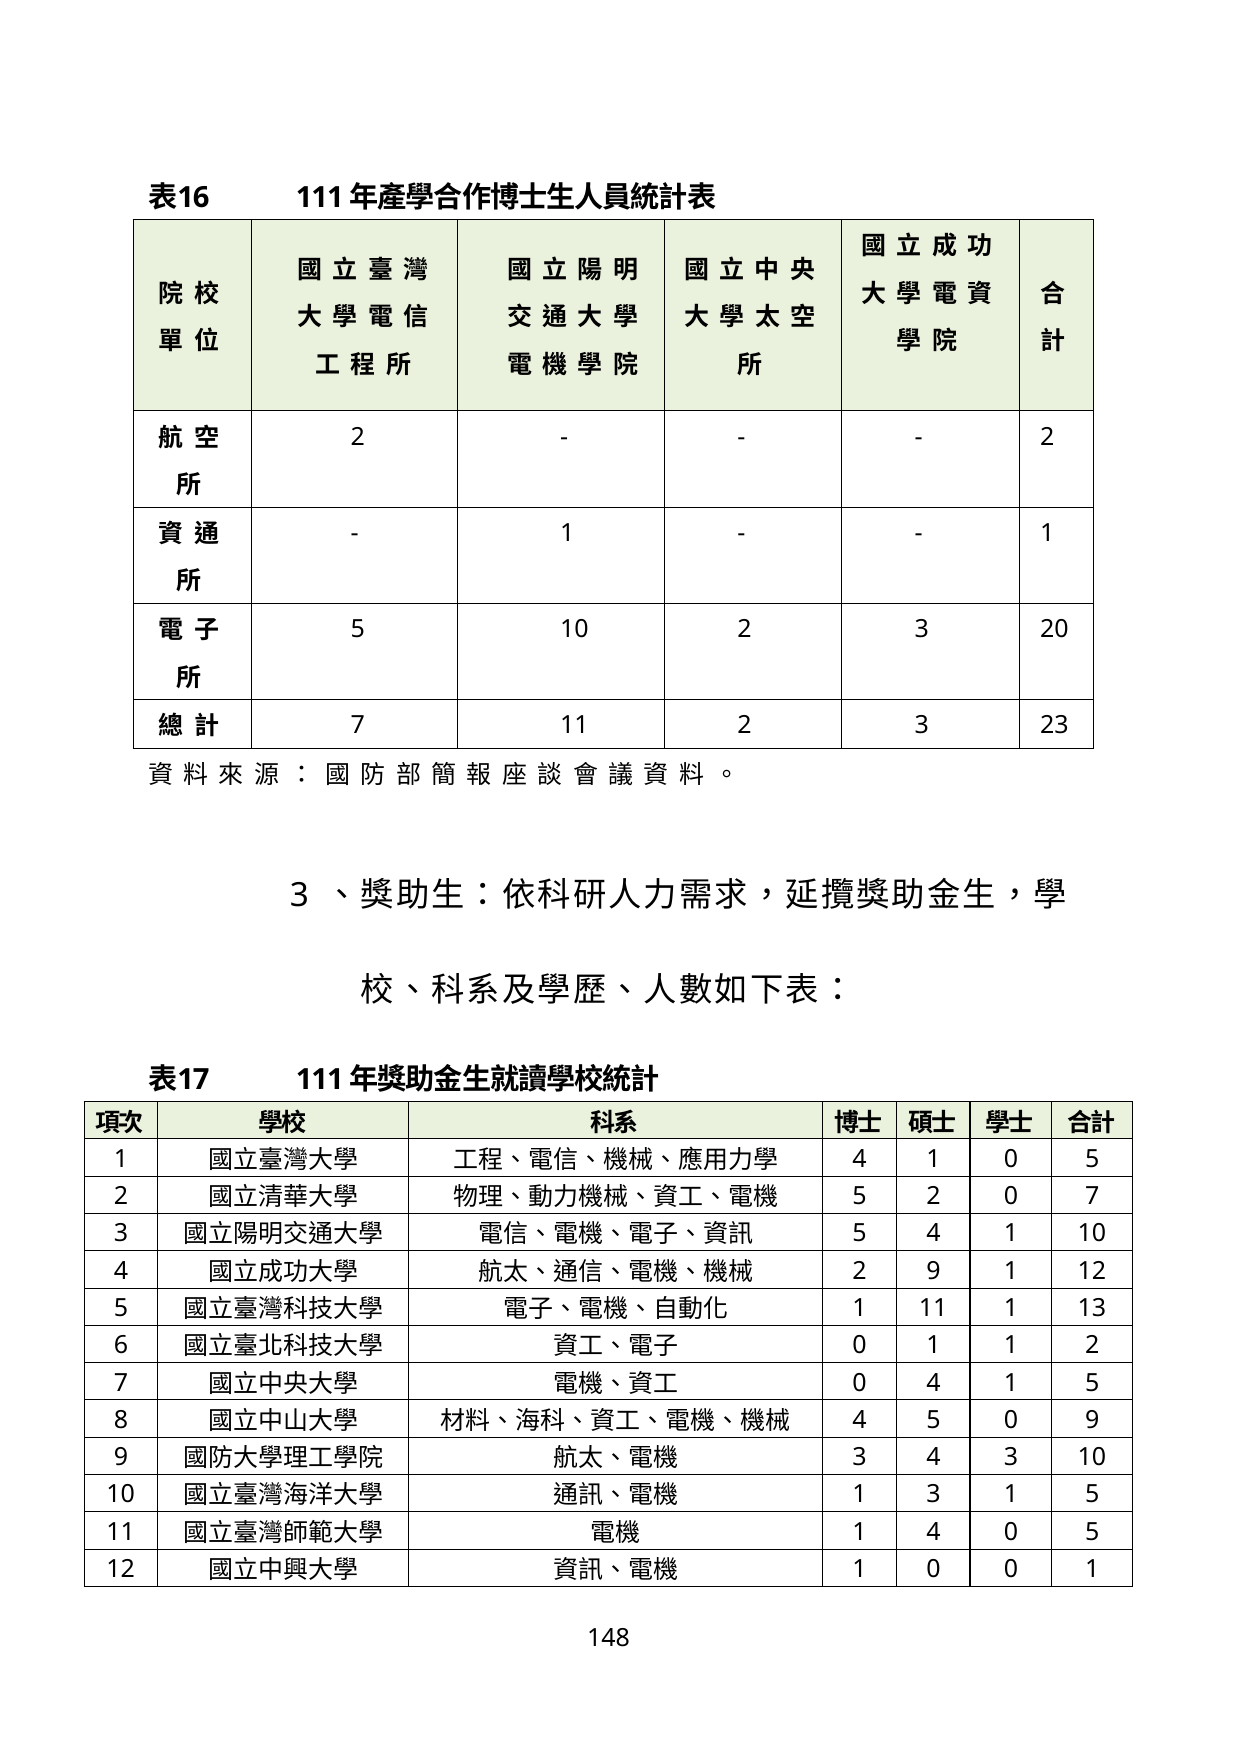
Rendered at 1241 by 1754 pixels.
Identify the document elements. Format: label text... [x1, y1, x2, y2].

table_cell 資通所 [134, 508, 251, 603]
table_cell 1 [971, 1475, 1051, 1511]
table_cell 23 [1020, 700, 1093, 748]
table_cell 2 [1052, 1326, 1132, 1362]
table_cell 0 [823, 1326, 896, 1362]
table_cell 1 [823, 1550, 896, 1586]
table_cell 國立臺灣大學 [158, 1139, 408, 1176]
table_cell 11 [458, 700, 664, 748]
table_cell 材料、海科、資工、電機、機械 [409, 1400, 822, 1437]
table_cell 4 [85, 1251, 157, 1287]
table_cell 5 [897, 1400, 969, 1437]
table_cell 2 [1020, 411, 1093, 507]
table_cell 國立中興大學 [158, 1550, 408, 1586]
table_cell 資訊、電機 [409, 1550, 822, 1586]
table_cell 國立臺灣科技大學 [158, 1289, 408, 1325]
table_cell 電機 [409, 1512, 822, 1548]
table_cell 國立中山大學 [158, 1400, 408, 1437]
table_cell 2 [252, 411, 457, 507]
table_cell 1 [1020, 508, 1093, 603]
table_cell 1 [823, 1289, 896, 1325]
table_cell - [665, 508, 841, 603]
table_cell 5 [1052, 1139, 1132, 1176]
table_cell 10 [1052, 1438, 1132, 1474]
table_cell 3 [842, 604, 1019, 699]
table_cell 電機、資工 [409, 1363, 822, 1399]
table_cell 國立臺灣師範大學 [158, 1512, 408, 1548]
table_cell 4 [823, 1400, 896, 1437]
table_cell 1 [971, 1214, 1051, 1250]
table_cell 電信、電機、電子、資訊 [409, 1214, 822, 1250]
table_cell 4 [823, 1139, 896, 1176]
table_cell 3 [85, 1214, 157, 1250]
table_cell 總計 [134, 700, 251, 748]
table_cell 0 [971, 1400, 1051, 1437]
table_cell 1 [458, 508, 664, 603]
table_cell 5 [85, 1289, 157, 1325]
table_cell 2 [823, 1251, 896, 1287]
table_cell 11 [897, 1289, 969, 1325]
table_cell 1 [897, 1139, 969, 1176]
list 111年產學合作博士生人員統計表 [148, 177, 1069, 215]
table_cell 5 [1052, 1512, 1132, 1548]
table_cell 0 [971, 1139, 1051, 1176]
table_header 合計 [1020, 220, 1093, 410]
table_header 博士 [823, 1102, 896, 1138]
text 資料來源：國防部簡報座談會議資料。 [148, 749, 1069, 796]
table_cell 5 [823, 1177, 896, 1213]
table_cell 0 [971, 1512, 1051, 1548]
table_cell 國立臺北科技大學 [158, 1326, 408, 1362]
table_cell 物理、動力機械、資工、電機 [409, 1177, 822, 1213]
table_cell 1 [971, 1289, 1051, 1325]
table_cell 12 [85, 1550, 157, 1586]
table_header 國立陽明交通大學電機學院 [458, 220, 664, 410]
table_cell 13 [1052, 1289, 1132, 1325]
table_header 國立中央大學太空所 [665, 220, 841, 410]
table_header 國立成功大學電資學院 [842, 220, 1019, 410]
table_cell 通訊、電機 [409, 1475, 822, 1511]
table_cell 航太、通信、電機、機械 [409, 1251, 822, 1287]
table_cell 8 [85, 1400, 157, 1437]
table_cell 3 [842, 700, 1019, 748]
table_cell 2 [665, 604, 841, 699]
table_cell 0 [823, 1363, 896, 1399]
table_cell - [665, 411, 841, 507]
table_cell 1 [971, 1251, 1051, 1287]
table_cell 7 [85, 1363, 157, 1399]
table_cell 6 [85, 1326, 157, 1362]
table_cell 航空所 [134, 411, 251, 507]
table_cell 5 [823, 1214, 896, 1250]
table_cell 4 [897, 1438, 969, 1474]
table_cell 1 [823, 1475, 896, 1511]
table_cell 國立陽明交通大學 [158, 1214, 408, 1250]
table_cell 國立清華大學 [158, 1177, 408, 1213]
table_cell 2 [665, 700, 841, 748]
table_header 碩士 [897, 1102, 969, 1138]
table_cell 7 [252, 700, 457, 748]
table_cell 國立成功大學 [158, 1251, 408, 1287]
table_cell - [842, 411, 1019, 507]
table_cell 國立臺灣海洋大學 [158, 1475, 408, 1511]
table_cell 20 [1020, 604, 1093, 699]
table_header 國立臺灣大學電信工程所 [252, 220, 457, 410]
subtitle 獎助生：依科研人力需求，延攬獎助金生，學校、科系及學歷、人數如下表： [272, 844, 1069, 1034]
table_cell 2 [897, 1177, 969, 1213]
table_cell 電子所 [134, 604, 251, 699]
table_cell 9 [1052, 1400, 1132, 1437]
table_cell 5 [1052, 1475, 1132, 1511]
table_cell 1 [1052, 1550, 1132, 1586]
table_header 合計 [1052, 1102, 1132, 1138]
table_cell 航太、電機 [409, 1438, 822, 1474]
table_cell 電子、電機、自動化 [409, 1289, 822, 1325]
table_cell 3 [823, 1438, 896, 1474]
table_cell - [252, 508, 457, 603]
table_header 院校 單位 [134, 220, 251, 410]
table_cell 9 [85, 1438, 157, 1474]
table_cell 1 [897, 1326, 969, 1362]
table_header 學士 [971, 1102, 1051, 1138]
table_cell 10 [458, 604, 664, 699]
table_cell 1 [85, 1139, 157, 1176]
table_cell 10 [85, 1475, 157, 1511]
table_cell 國立中央大學 [158, 1363, 408, 1399]
table_cell 資工、電子 [409, 1326, 822, 1362]
table_cell 1 [971, 1326, 1051, 1362]
table_cell 0 [971, 1177, 1051, 1213]
table_cell 1 [971, 1363, 1051, 1399]
table_cell 4 [897, 1363, 969, 1399]
table_cell 工程、電信、機械、應用力學 [409, 1139, 822, 1176]
table_cell 1 [823, 1512, 896, 1548]
table_cell 0 [971, 1550, 1051, 1586]
table_cell 2 [85, 1177, 157, 1213]
table_cell 0 [897, 1550, 969, 1586]
table_cell 國防大學理工學院 [158, 1438, 408, 1474]
table_cell 4 [897, 1214, 969, 1250]
table_cell 10 [1052, 1214, 1132, 1250]
table_cell 7 [1052, 1177, 1132, 1213]
list 111年獎助金生就讀學校統計 [148, 1059, 1069, 1097]
table_cell 12 [1052, 1251, 1132, 1287]
table_header 項次 [85, 1102, 157, 1138]
table_header 學校 [158, 1102, 408, 1138]
table_cell 9 [897, 1251, 969, 1287]
table_cell 11 [85, 1512, 157, 1548]
table_cell - [458, 411, 664, 507]
table_cell 3 [971, 1438, 1051, 1474]
table_cell 5 [1052, 1363, 1132, 1399]
table_cell 4 [897, 1512, 969, 1548]
table_cell - [842, 508, 1019, 603]
table_cell 5 [252, 604, 457, 699]
table_header 科系 [409, 1102, 822, 1138]
table_cell 3 [897, 1475, 969, 1511]
